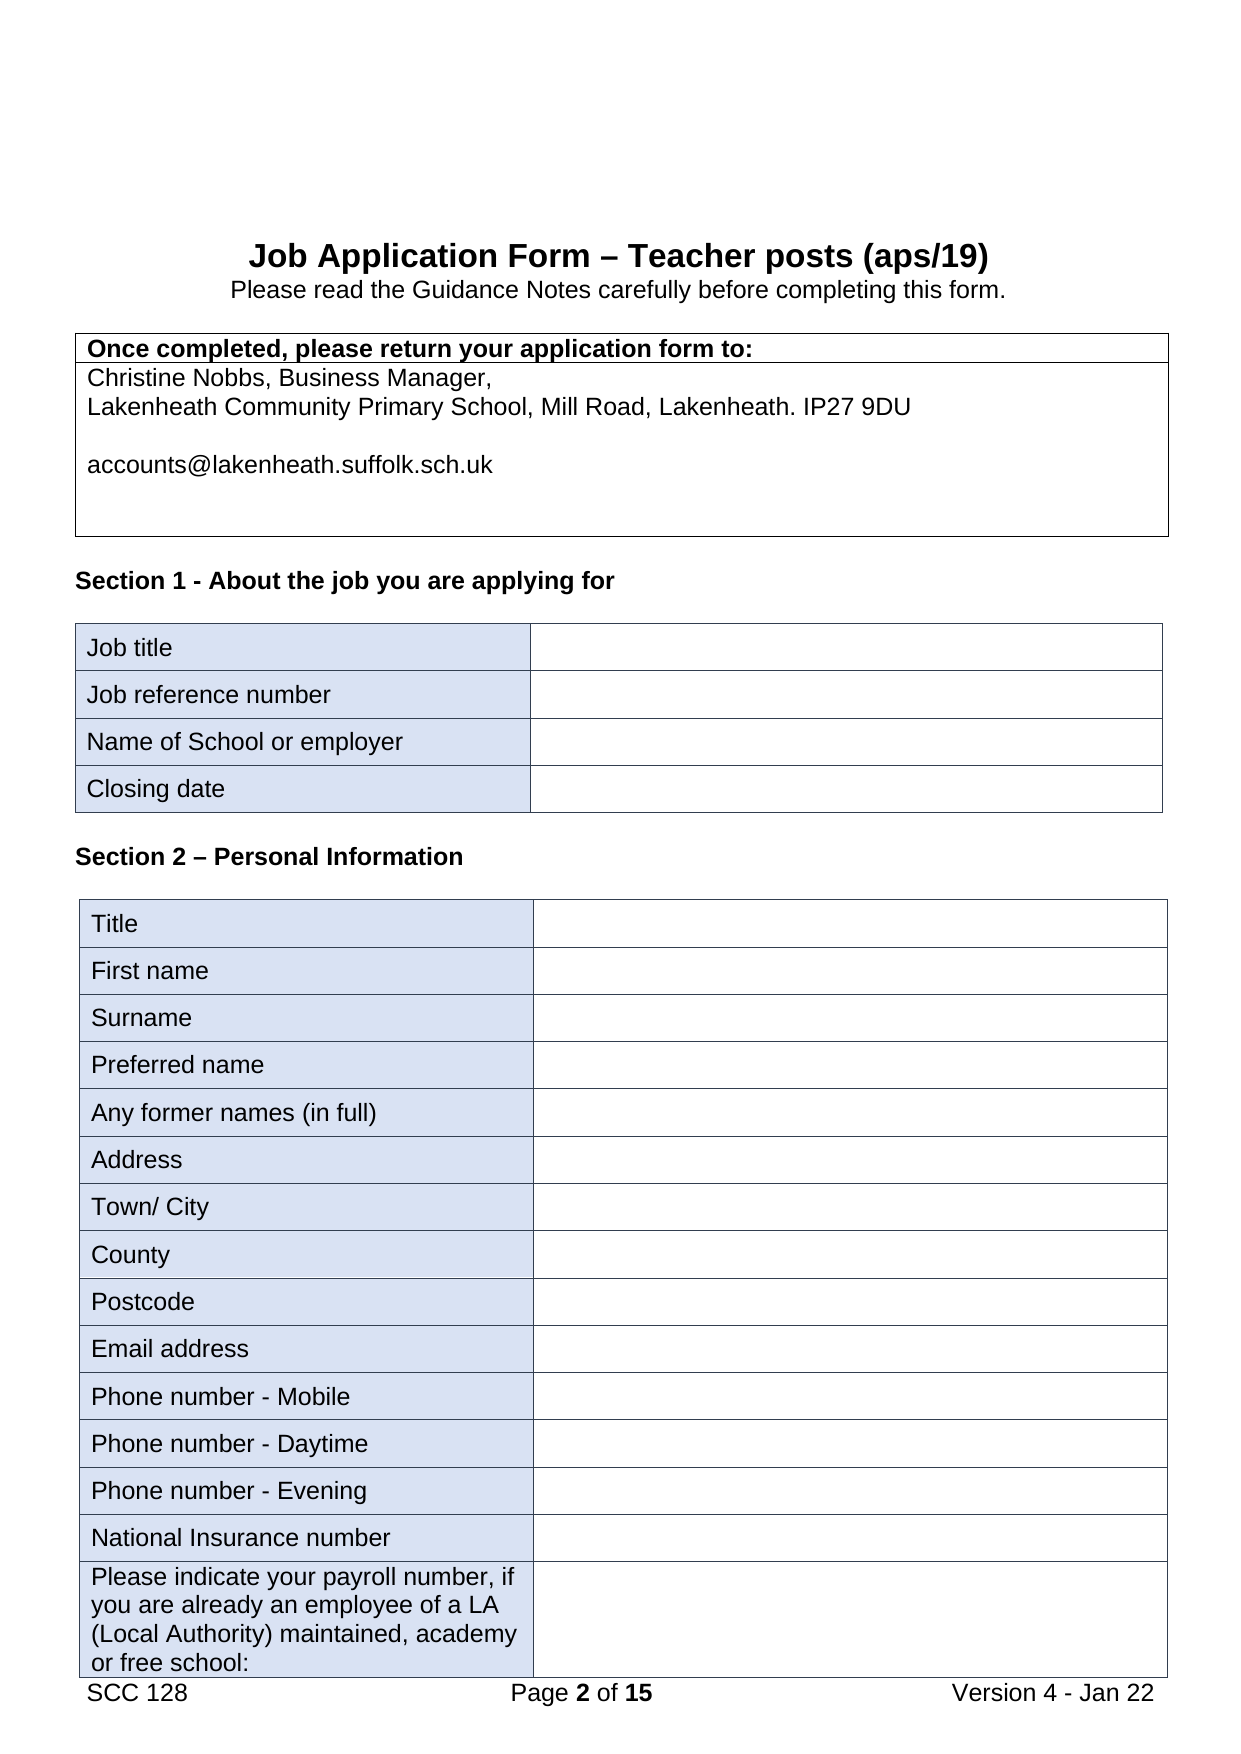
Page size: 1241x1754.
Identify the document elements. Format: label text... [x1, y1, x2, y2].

table_cell Phone number - Daytime [80, 1420, 533, 1467]
table_cell [534, 1279, 1167, 1325]
table_header [531, 624, 1162, 670]
table_cell First name [80, 948, 533, 994]
table_header [534, 900, 1167, 946]
table_cell County [80, 1231, 533, 1277]
table_cell [531, 766, 1162, 812]
table_cell National Insurance number [80, 1515, 533, 1561]
table_cell Closing date [76, 766, 530, 812]
table_cell Please indicate your payroll number, if you are already an employee of a LA (Local Authority) maintained, academy or free school: [80, 1562, 533, 1677]
table_cell Postcode [80, 1279, 533, 1325]
table_cell [534, 1468, 1167, 1514]
table_cell Name of School or employer [76, 719, 530, 765]
table_cell Surname [80, 995, 533, 1041]
table_cell Any former names (in full) [80, 1089, 533, 1136]
table_cell [531, 719, 1162, 765]
table_cell Address [80, 1137, 533, 1183]
table_cell [534, 1137, 1167, 1183]
table_cell [534, 1562, 1167, 1677]
table_cell [534, 1326, 1167, 1372]
table_cell [531, 671, 1162, 718]
table_cell [534, 1373, 1167, 1419]
text Please read the Guidance Notes carefully before completing this form. [75, 275, 1162, 304]
table_cell [534, 1515, 1167, 1561]
table_header Job title [76, 624, 530, 670]
table_cell [534, 1042, 1167, 1088]
table_header Once completed, please return your application form to: [76, 334, 1168, 362]
table_cell [534, 1420, 1167, 1467]
table_cell [534, 995, 1167, 1041]
table_cell [534, 1089, 1167, 1136]
subtitle Section 1 - About the job you are applying for [75, 566, 1162, 594]
table_cell [534, 1184, 1167, 1230]
table_cell Christine Nobbs, Business Manager, Lakenheath Community Primary School, Mill Road, Lakenheath. IP27 9DU accounts@lakenheath.suffolk.sch.uk [76, 363, 1168, 536]
table_cell [534, 948, 1167, 994]
table_cell Phone number - Mobile [80, 1373, 533, 1419]
table_cell Phone number - Evening [80, 1468, 533, 1514]
subtitle Job Application Form – Teacher posts (aps/19) [75, 237, 1162, 275]
table_header Title [80, 900, 533, 946]
table_cell Preferred name [80, 1042, 533, 1088]
table_cell Email address [80, 1326, 533, 1372]
table_cell [534, 1231, 1167, 1277]
table_cell Job reference number [76, 671, 530, 718]
table_cell Town/ City [80, 1184, 533, 1230]
text Section 2 – Personal Information [75, 842, 1162, 870]
